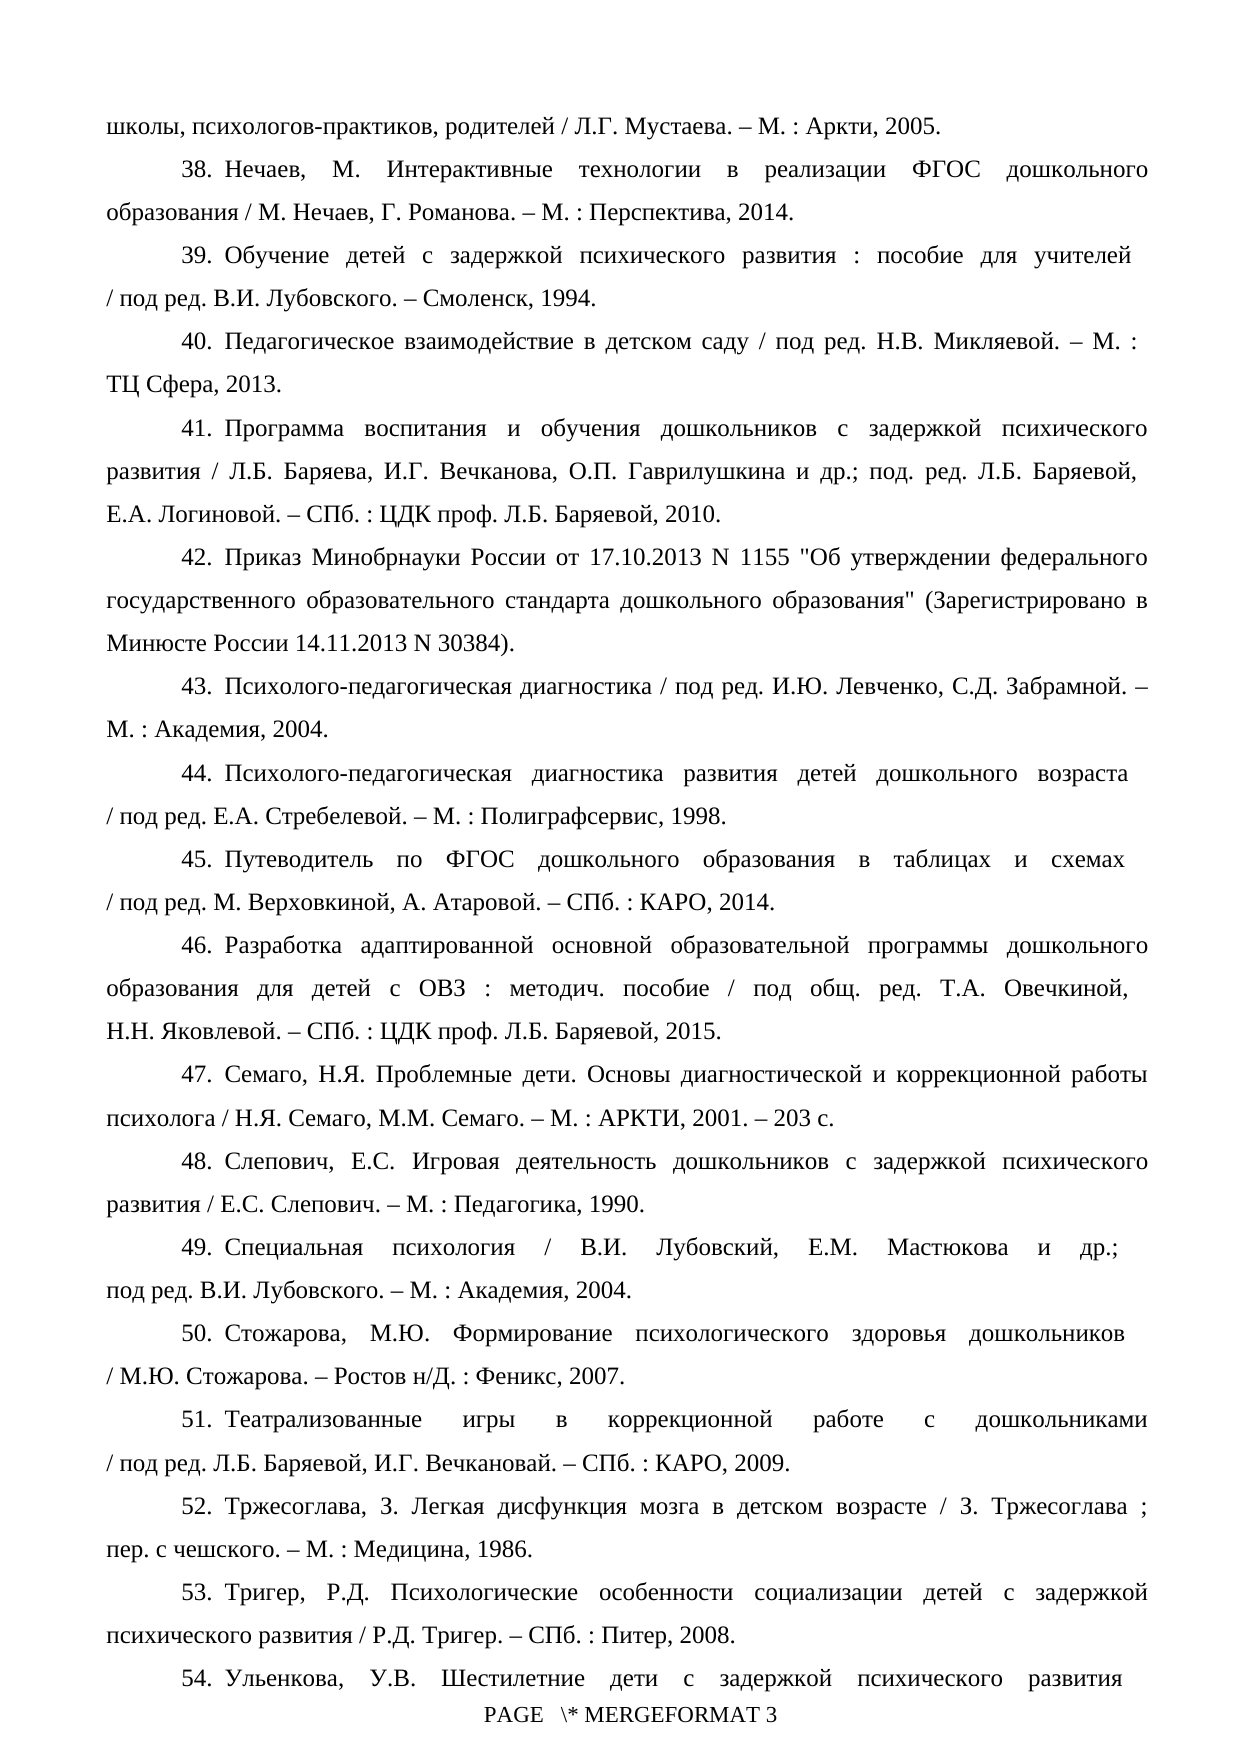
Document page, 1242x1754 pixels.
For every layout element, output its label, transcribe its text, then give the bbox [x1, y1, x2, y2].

list Психолого-педагогическая диагностика / под ред. И.Ю. Левченко, С.Д. Забрамной. – М. : Академия, 2004. [106, 671, 1149, 743]
list Психолого-педагогическая диагностика развития детей дошкольного возраста / под ред. Е.А. Стребелевой. – М. : Полиграфсервис, 1998. [106, 758, 1149, 829]
list Программа воспитания и обучения дошкольников с задержкой психического развития / Л.Б. Баряева, И.Г. Вечканова, О.П. Гаврилушкина и др.; под. ред. Л.Б. Баряевой, Е.А. Логиновой. – СПб. : ЦДК проф. Л.Б. Баряевой, 2010. [106, 413, 1149, 528]
list Специальная психология / В.И. Лубовский, Е.М. Мастюкова и др.; под ред. В.И. Лубовского. – М. : Академия, 2004. [106, 1232, 1149, 1304]
list Тригер, Р.Д. Психологические особенности социализации детей с задержкой психического развития / Р.Д. Тригер. – СПб. : Питер, 2008. [106, 1577, 1149, 1649]
list Путеводитель по ФГОС дошкольного образования в таблицах и схемах / под ред. М. Верховкиной, А. Атаровой. – СПб. : КАРО, 2014. [106, 844, 1149, 916]
list Обучение детей с задержкой психического развития : пособие для учителей / под ред. В.И. Лубовского. – Смоленск, 1994. [106, 240, 1149, 312]
list Театрализованные игры в коррекционной работе с дошкольниками / под ред. Л.Б. Баряевой, И.Г. Вечкановай. – СПб. : КАРО, 2009. [106, 1404, 1149, 1476]
list Слепович, Е.С. Игровая деятельность дошкольников с задержкой психического развития / Е.С. Слепович. – М. : Педагогика, 1990. [106, 1146, 1149, 1218]
list Педагогическое взаимодействие в детском саду / под ред. Н.В. Микляевой. – М. : ТЦ Сфера, 2013. [106, 326, 1149, 398]
list Нечаев, М. Интерактивные технологии в реализации ФГОС дошкольного образования / М. Нечаев, Г. Романова. – М. : Перспектива, 2014. [106, 154, 1149, 226]
list Стожарова, М.Ю. Формирование психологического здоровья дошкольников / М.Ю. Стожарова. – Ростов н/Д. : Феникс, 2007. [106, 1318, 1149, 1390]
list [106, 111, 1149, 139]
list Приказ Минобрнауки России от 17.10.2013 N 1155 "Об утверждении федерального государственного образовательного стандарта дошкольного образования" (Зарегистрировано в Минюсте России 14.11.2013 N 30384). [106, 542, 1149, 657]
list Семаго, Н.Я. Проблемные дети. Основы диагностической и коррекционной работы психолога / Н.Я. Семаго, М.М. Семаго. – М. : АРКТИ, 2001. – 203 с. [106, 1059, 1149, 1131]
list Разработка адаптированной основной образовательной программы дошкольного образования для детей с ОВЗ : методич. пособие / под общ. ред. Т.А. Овечкиной, Н.Н. Яковлевой. – СПб. : ЦДК проф. Л.Б. Баряевой, 2015. [106, 930, 1149, 1045]
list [106, 1663, 1149, 1692]
list Тржесоглава, З. Легкая дисфункция мозга в детском возрасте / З. Тржесоглава ; пер. с чешского. – М. : Медицина, 1986. [106, 1491, 1149, 1563]
